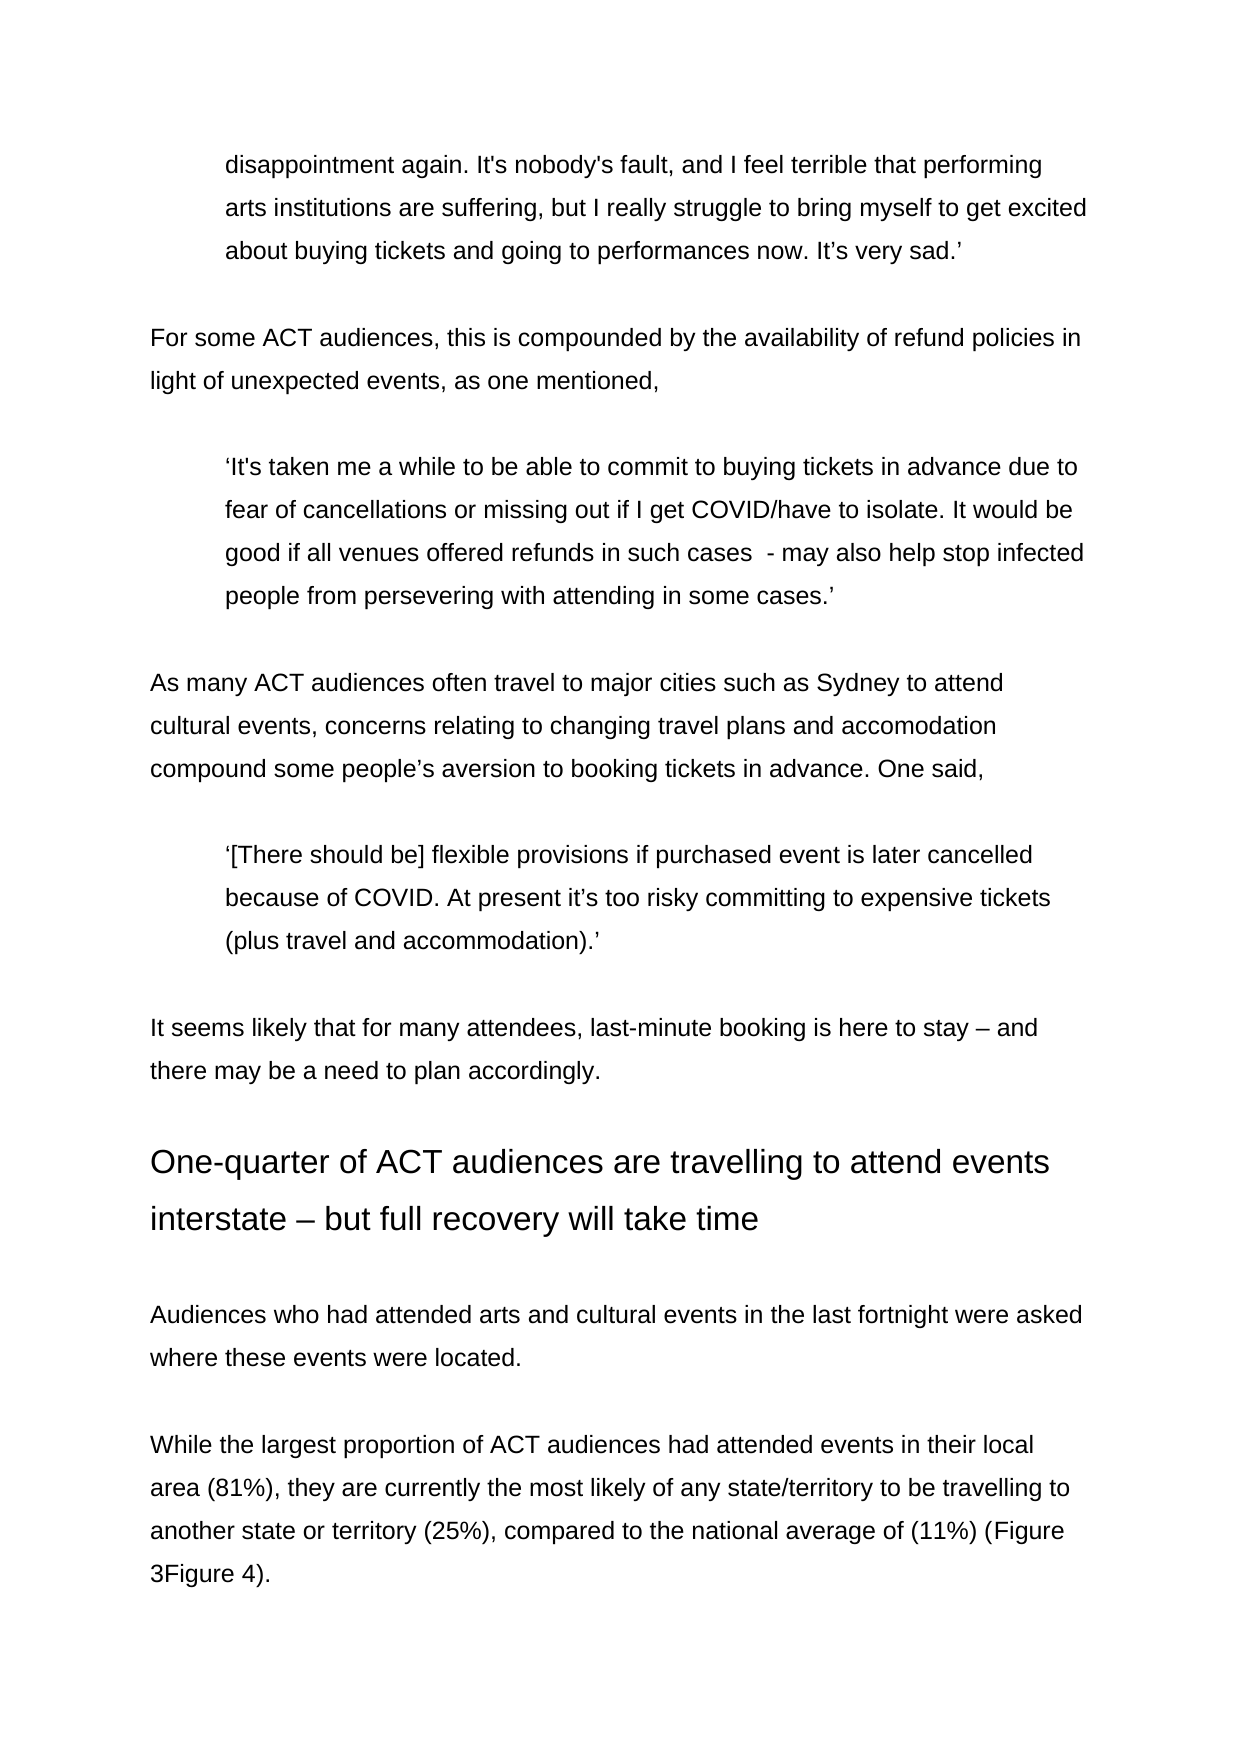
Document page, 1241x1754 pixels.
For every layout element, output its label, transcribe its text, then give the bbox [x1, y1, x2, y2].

text ‘[There should be] flexible provisions if purchased event is later cancelled because of COVID. At present it’s too risky committing to expensive tickets (plus travel and accommodation).’ [225, 840, 1090, 955]
text Audiences who had attended arts and cultural events in the last fortnight were asked where these events were located. [150, 1300, 1090, 1372]
text While the largest proportion of ACT audiences had attended events in their local area (81%), they are currently the most likely of any state/territory to be travelling to another state or territory (25%), compared to the national average of (11%) (Figure 4). [150, 1429, 1090, 1588]
subtitle One-quarter of ACT audiences are travelling to attend events interstate – but full recovery will take time [150, 1142, 1090, 1238]
text As many ACT audiences often travel to major cities such as Sydney to attend cultural events, concerns relating to changing travel plans and accomodation compound some people’s aversion to booking tickets in advance. One said, [150, 667, 1090, 782]
text ‘It's taken me a while to be able to commit to buying tickets in advance due to fear of cancellations or missing out if I get COVID/have to isolate. It would be good if all venues offered refunds in such cases - may also help stop infected people from persevering with attending in some cases.’ [225, 452, 1090, 610]
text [225, 150, 1090, 265]
text For some ACT audiences, this is compounded by the availability of refund policies in light of unexpected events, as one mentioned, [150, 322, 1090, 394]
text It seems likely that for many attendees, last-minute booking is here to stay – and there may be a need to plan accordingly. [150, 1012, 1090, 1084]
